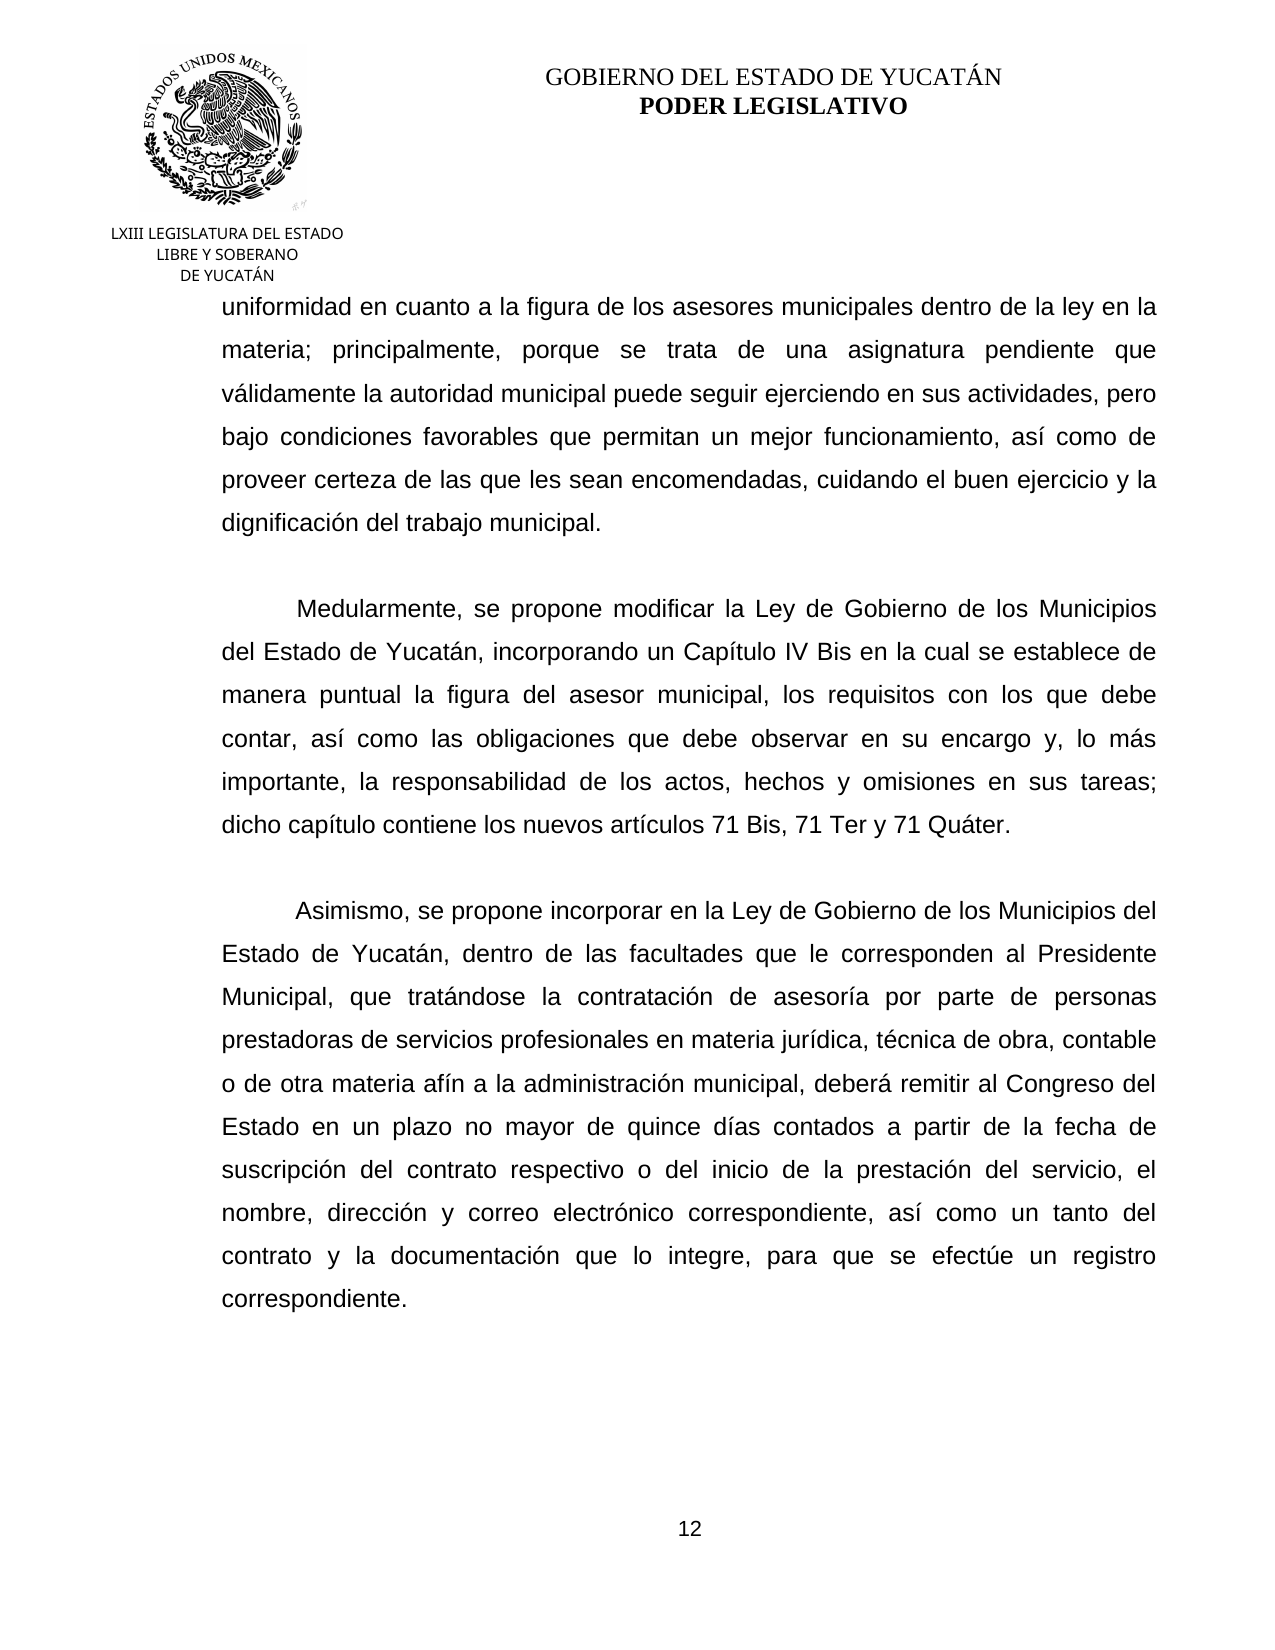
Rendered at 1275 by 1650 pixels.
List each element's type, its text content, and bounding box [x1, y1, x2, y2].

picture [138, 44, 308, 212]
text Asimismo, se propone incorporar en la Ley de Gobierno de los Municipios del Estado de Yucatán, dentro de las facultades que le corresponden al Presidente Municipal, que tratándose la contratación de asesoría por parte de personas prestadoras de servicios profesionales en materia jurídica, técnica de obra, contable o de otra materia afín a la administración municipal, deberá remitir al Congreso del Estado en un plazo no mayor de quince días contados a partir de la fecha de suscripción del contrato respectivo o del inicio de la prestación del servicio, el nombre, dirección y correo electrónico correspondiente, así como un tanto del contrato y la documentación que lo integre, para que se efectúe un registro correspondiente. [221, 896, 1158, 1313]
text Medularmente, se propone modificar la Ley de Gobierno de los Municipios del Estado de Yucatán, incorporando un Capítulo IV Bis en la cual se establece de manera puntual la figura del asesor municipal, los requisitos con los que debe contar, así como las obligaciones que debe observar en su encargo y, lo más importante, la responsabilidad de los actos, hechos y omisiones en sus tareas; dicho capítulo contiene los nuevos artículos 71 Bis, 71 Ter y 71 Quáter. [221, 594, 1158, 838]
